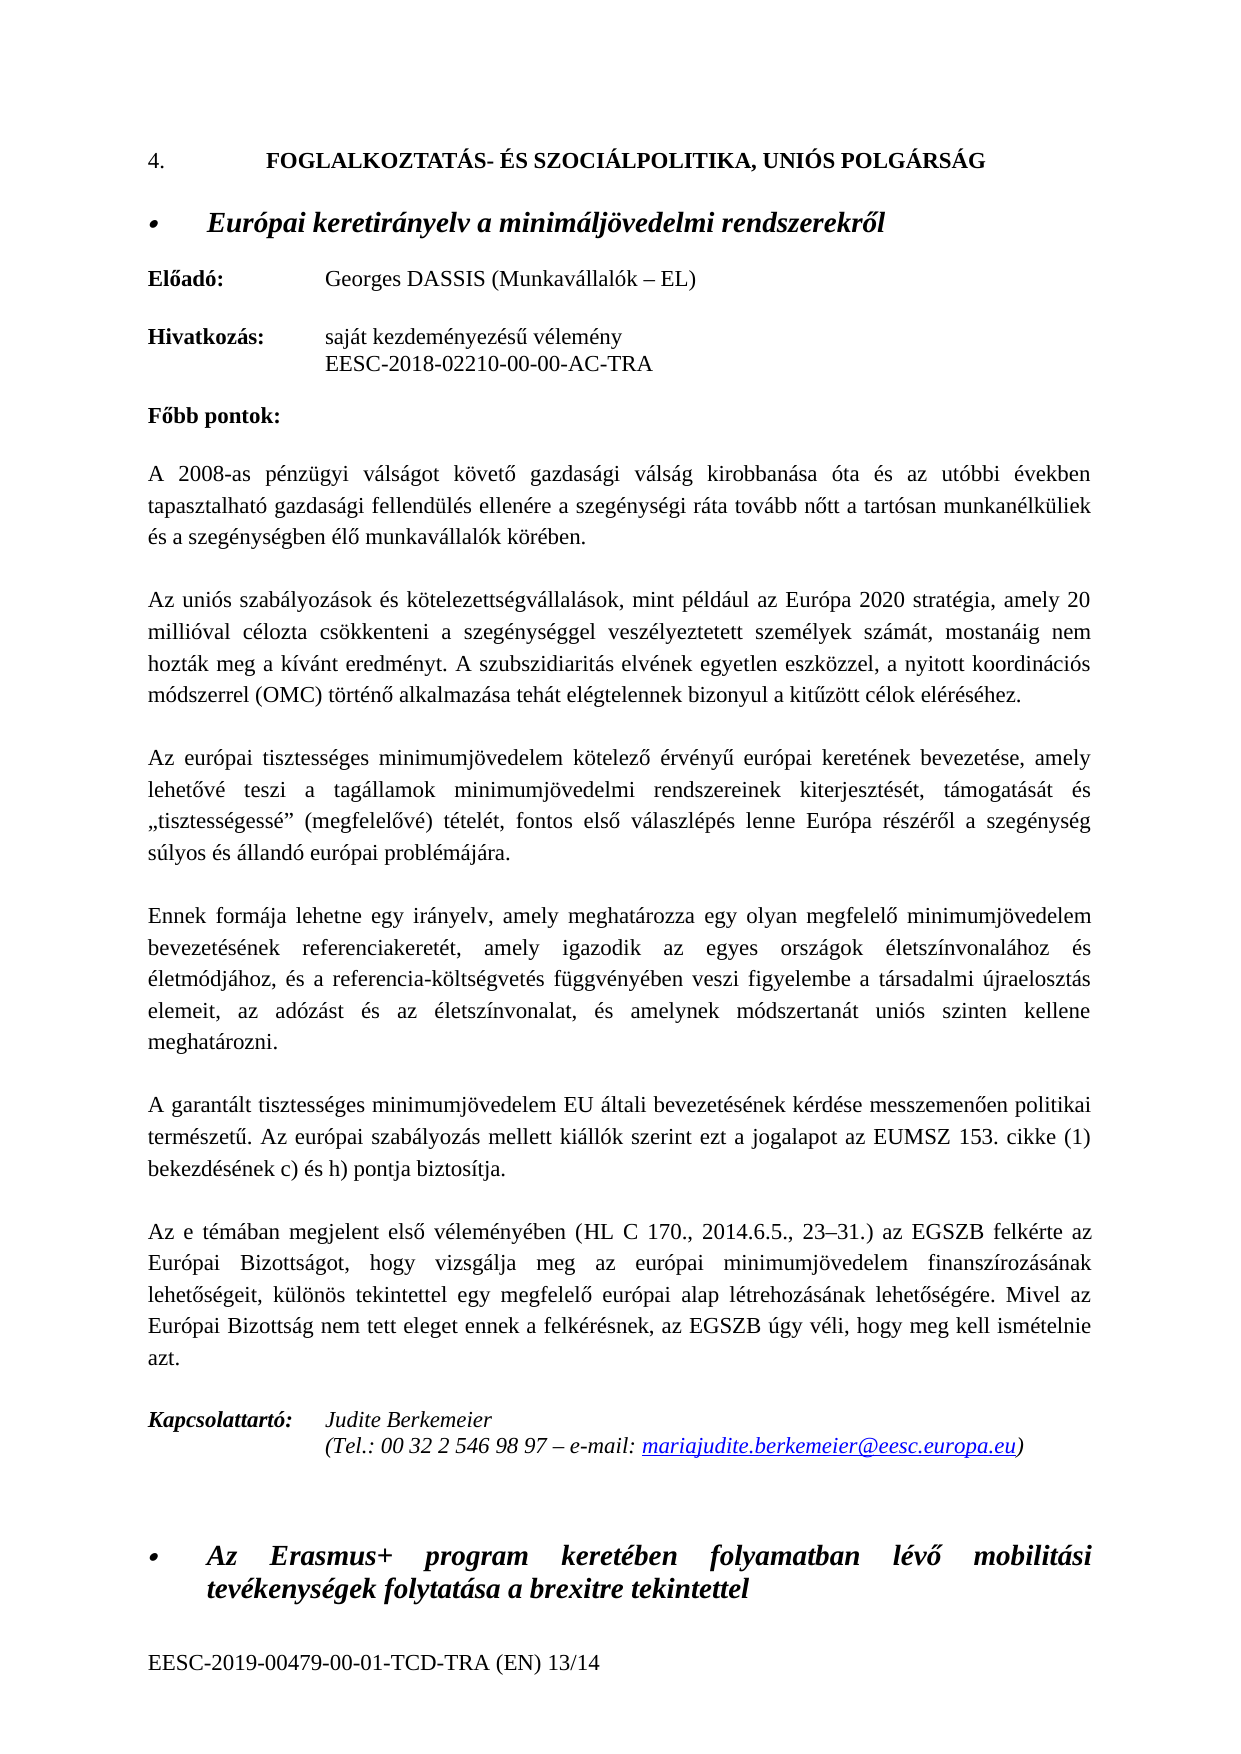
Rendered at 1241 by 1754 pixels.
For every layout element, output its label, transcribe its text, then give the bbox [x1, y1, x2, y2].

list Az Erasmus+ program keretében folyamatban lévő mobilitási tevékenységek folytatása a brexitre tekintettel [148, 1538, 1093, 1605]
text Hivatkozás: saját kezdeményezésű vélemény [148, 323, 1093, 350]
subtitle Az uniós szabályozások és kötelezettségvállalások, mint például az Európa 2020 stratégia, amely 20 millióval célozta csökkenteni a szegénységgel veszélyeztetett személyek számát, mostanáig nem hozták meg a kívánt eredményt. A szubszidiaritás elvének egyetlen eszközzel, a nyitott koordinációs módszerrel (OMC) történő alkalmazása tehát elégtelennek bizonyul a kitűzött célok eléréséhez. [148, 587, 1093, 708]
subtitle Az e témában megjelent első véleményében (HL C 170., 2014.6.5., 23–31.) az EGSZB felkérte az Európai Bizottságot, hogy vizsgálja meg az európai minimumjövedelem finanszírozásának lehetőségeit, különös tekintettel egy megfelelő európai alap létrehozásának lehetőségére. Mivel az Európai Bizottság nem tett eleget ennek a felkérésnek, az EGSZB úgy véli, hogy meg kell ismételnie azt. [148, 1218, 1093, 1370]
subtitle Az európai tisztességes minimumjövedelem kötelező érvényű európai keretének bevezetése, amely lehetővé teszi a tagállamok minimumjövedelmi rendszereinek kiterjesztését, támogatását és „tisztességessé” (megfelelővé) tételét, fontos első válaszlépés lenne Európa részéről a szegénység súlyos és állandó európai problémájára. [148, 744, 1093, 865]
text Előadó: Georges DASSIS (Munkavállalók – EL) [148, 265, 1093, 292]
text Főbb pontok: [148, 402, 1093, 429]
subtitle FOGLALKOZTATÁS- ÉS SZOCIÁLPOLITIKA, UNIÓS POLGÁRSÁG [148, 148, 1093, 174]
subtitle A 2008-as pénzügyi válságot követő gazdasági válság kirobbanása óta és az utóbbi években tapasztalható gazdasági fellendülés ellenére a szegénységi ráta tovább nőtt a tartósan munkanélküliek és a szegénységben élő munkavállalók körében. [148, 460, 1093, 550]
list Európai keretirányelv a minimáljövedelmi rendszerekről [148, 206, 1093, 239]
subtitle A garantált tisztességes minimumjövedelem EU általi bevezetésének kérdése messzemenően politikai természetű. Az európai szabályozás mellett kiállók szerint ezt a jogalapot az EUMSZ 153. cikke (1) bekezdésének c) és h) pontja biztosítja. [148, 1092, 1093, 1181]
text Kapcsolattartó: Judite Berkemeier [148, 1407, 1093, 1432]
subtitle Ennek formája lehetne egy irányelv, amely meghatározza egy olyan megfelelő minimumjövedelem bevezetésének referenciakeretét, amely igazodik az egyes országok életszínvonalához és életmódjához, és a referencia-költségvetés függvényében veszi figyelembe a társadalmi újraelosztás elemeit, az adózást és az életszínvonalat, és amelynek módszertanát uniós szinten kellene meghatározni. [148, 902, 1093, 1055]
text (Tel.: 00 32 2 546 98 97 – e-mail: mariajudite.berkemeier@eesc.europa.eu) [325, 1432, 1093, 1458]
text EESC-2018-02210-00-00-AC-TRA [325, 350, 1093, 376]
